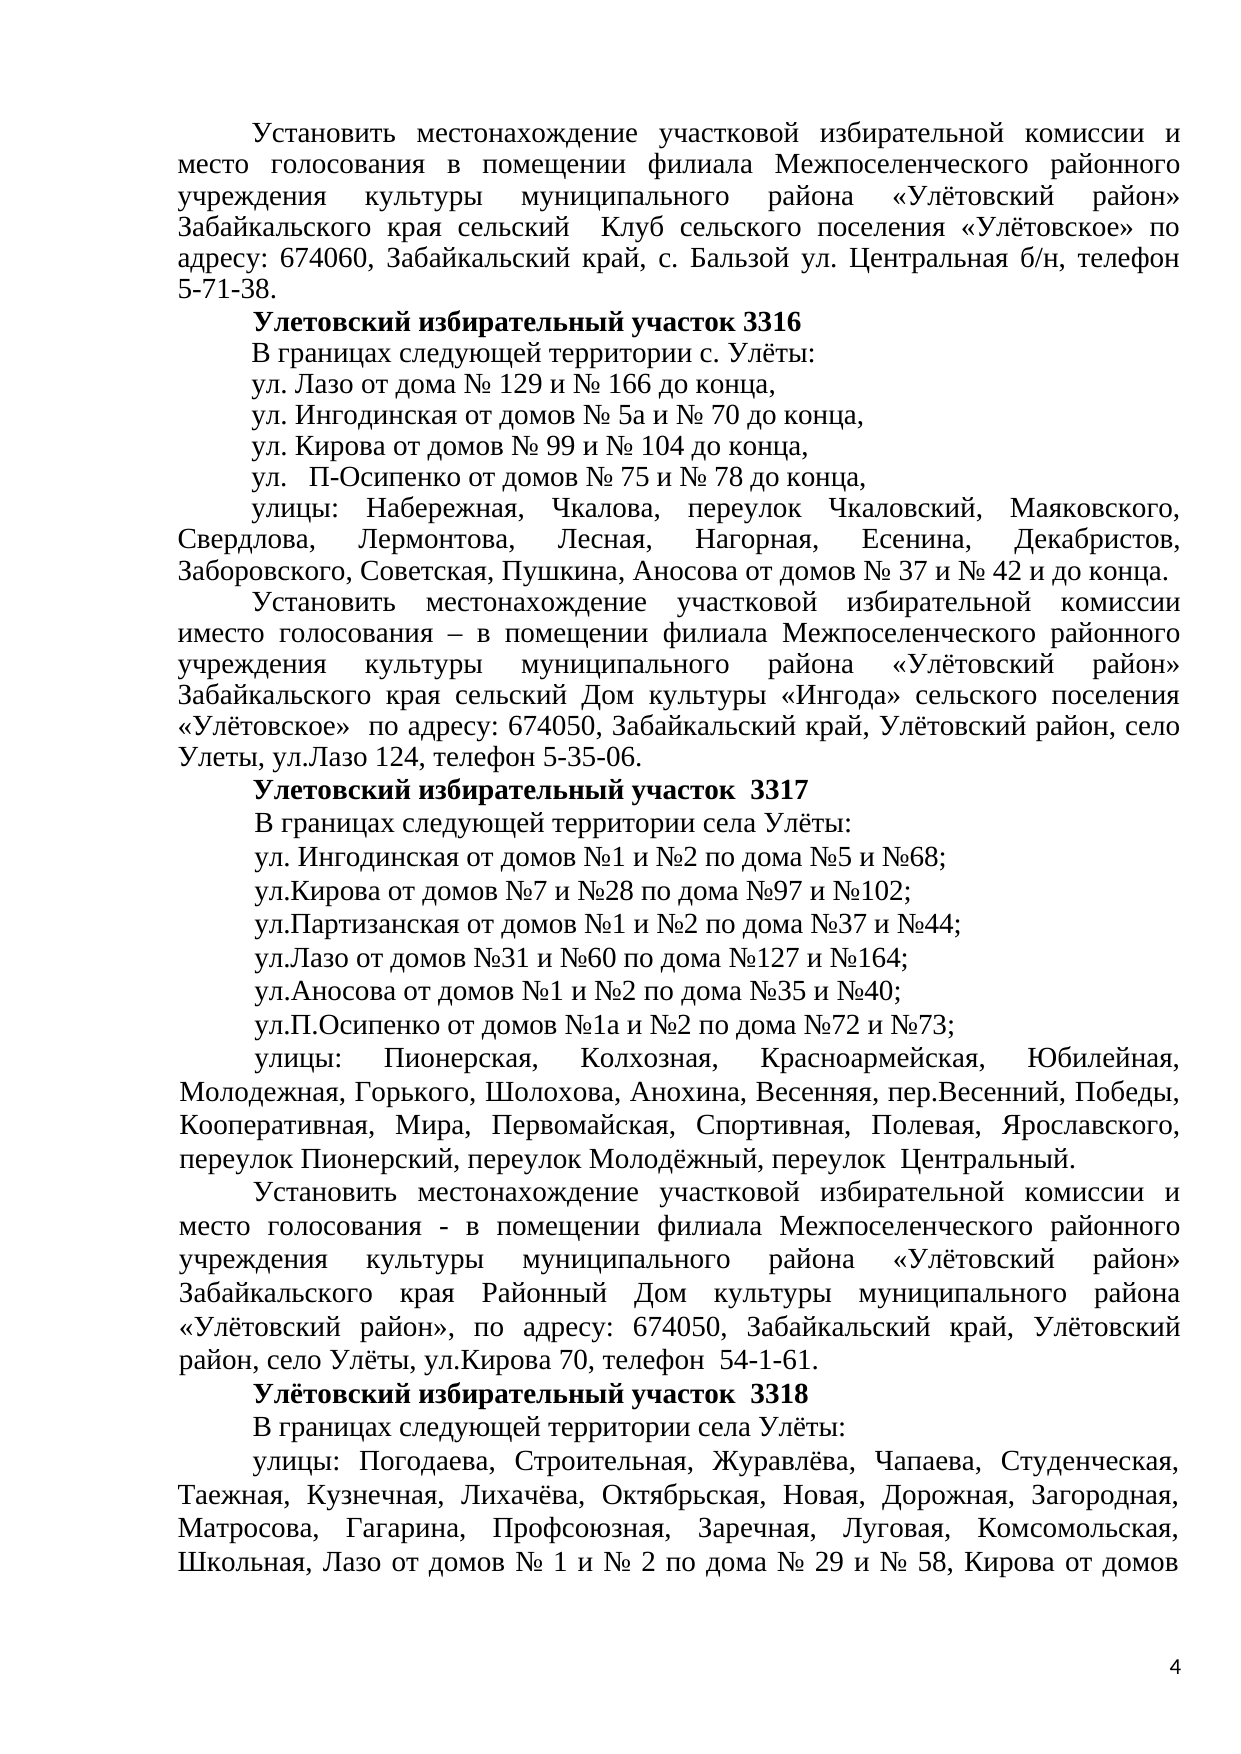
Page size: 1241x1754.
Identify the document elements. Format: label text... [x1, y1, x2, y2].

text ул.Кирова от домов №7 и №28 по дома №97 и №102; [179, 873, 1181, 907]
text ул.Партизанская от домов №1 и №2 по дома №37 и №44; [179, 907, 1181, 940]
text улицы: Пионерская, Колхозная, Красноармейская, Юбилейная, Молодежная, Горького, Шолохова, Анохина, Весенняя, пер.Весенний, Победы, Кооперативная, Мира, Первомайская, Спортивная, Полевая, Ярославского, переулок Пионерский, переулок Молодёжный, переулок Центральный. [179, 1041, 1181, 1175]
text ул.Лазо от домов №31 и №60 по дома №127 и №164; [179, 940, 1181, 974]
text Установить местонахождение участковой избирательной комиссии и место голосования - в помещении филиала Межпоселенческого районного учреждения культуры муниципального района «Улётовский район» Забайкальского края Районный Дом культуры муниципального района «Улётовский район», по адресу: 674050, Забайкальский край, Улётовский район, село Улёты, ул.Кирова 70, телефон 54-1-61. [179, 1175, 1181, 1376]
text Улетовский избирательный участок 3316 [177, 304, 1181, 338]
text улицы: Набережная, Чкалова, переулок Чкаловский, Маяковского, Свердлова, Лермонтова, Лесная, Нагорная, Есенина, Декабристов, Заборовского, Советская, Пушкина, Аносова от домов № 37 и № 42 и до конца. [177, 493, 1181, 586]
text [177, 1444, 1180, 1578]
text В границах следующей территории с. Улёты: [177, 338, 1181, 369]
text Улётовский избирательный участок 3318 [177, 1376, 1181, 1410]
text ул. Ингодинская от домов №1 и №2 по дома №5 и №68; [179, 839, 1181, 873]
text Установить местонахождение участковой избирательной комиссии и место голосования в помещении филиала Межпоселенческого районного учреждения культуры муниципального района «Улётовский район» Забайкальского края сельский Клуб сельского поселения «Улётовское» по адресу: 674060, Забайкальский край, с. Бальзой ул. Центральная б/н, телефон 5-71-38. [177, 118, 1181, 304]
text ул. Кирова от домов № 99 и № 104 до конца, [177, 431, 1181, 462]
text ул.Аносова от домов №1 и №2 по дома №35 и №40; [179, 974, 1181, 1007]
text В границах следующей территории села Улёты: [177, 1410, 1181, 1443]
text ул. Лазо от дома № 129 и № 166 до конца, [177, 369, 1181, 400]
text ул.П.Осипенко от домов №1а и №2 по дома №72 и №73; [179, 1007, 1181, 1041]
text Улетовский избирательный участок 3317 [177, 772, 1181, 806]
text ул. П-Осипенко от домов № 75 и № 78 до конца, [177, 462, 1181, 493]
text В границах следующей территории села Улёты: [179, 806, 1181, 839]
text Установить местонахождение участковой избирательной комиссии иместо голосования – в помещении филиала Межпоселенческого районного учреждения культуры муниципального района «Улётовский район» Забайкальского края сельский Дом культуры «Ингода» сельского поселения «Улётовское» по адресу: 674050, Забайкальский край, Улётовский район, село Улеты, ул.Лазо 124, телефон 5-35-06. [177, 586, 1181, 772]
text ул. Ингодинская от домов № 5а и № 70 до конца, [177, 400, 1181, 431]
